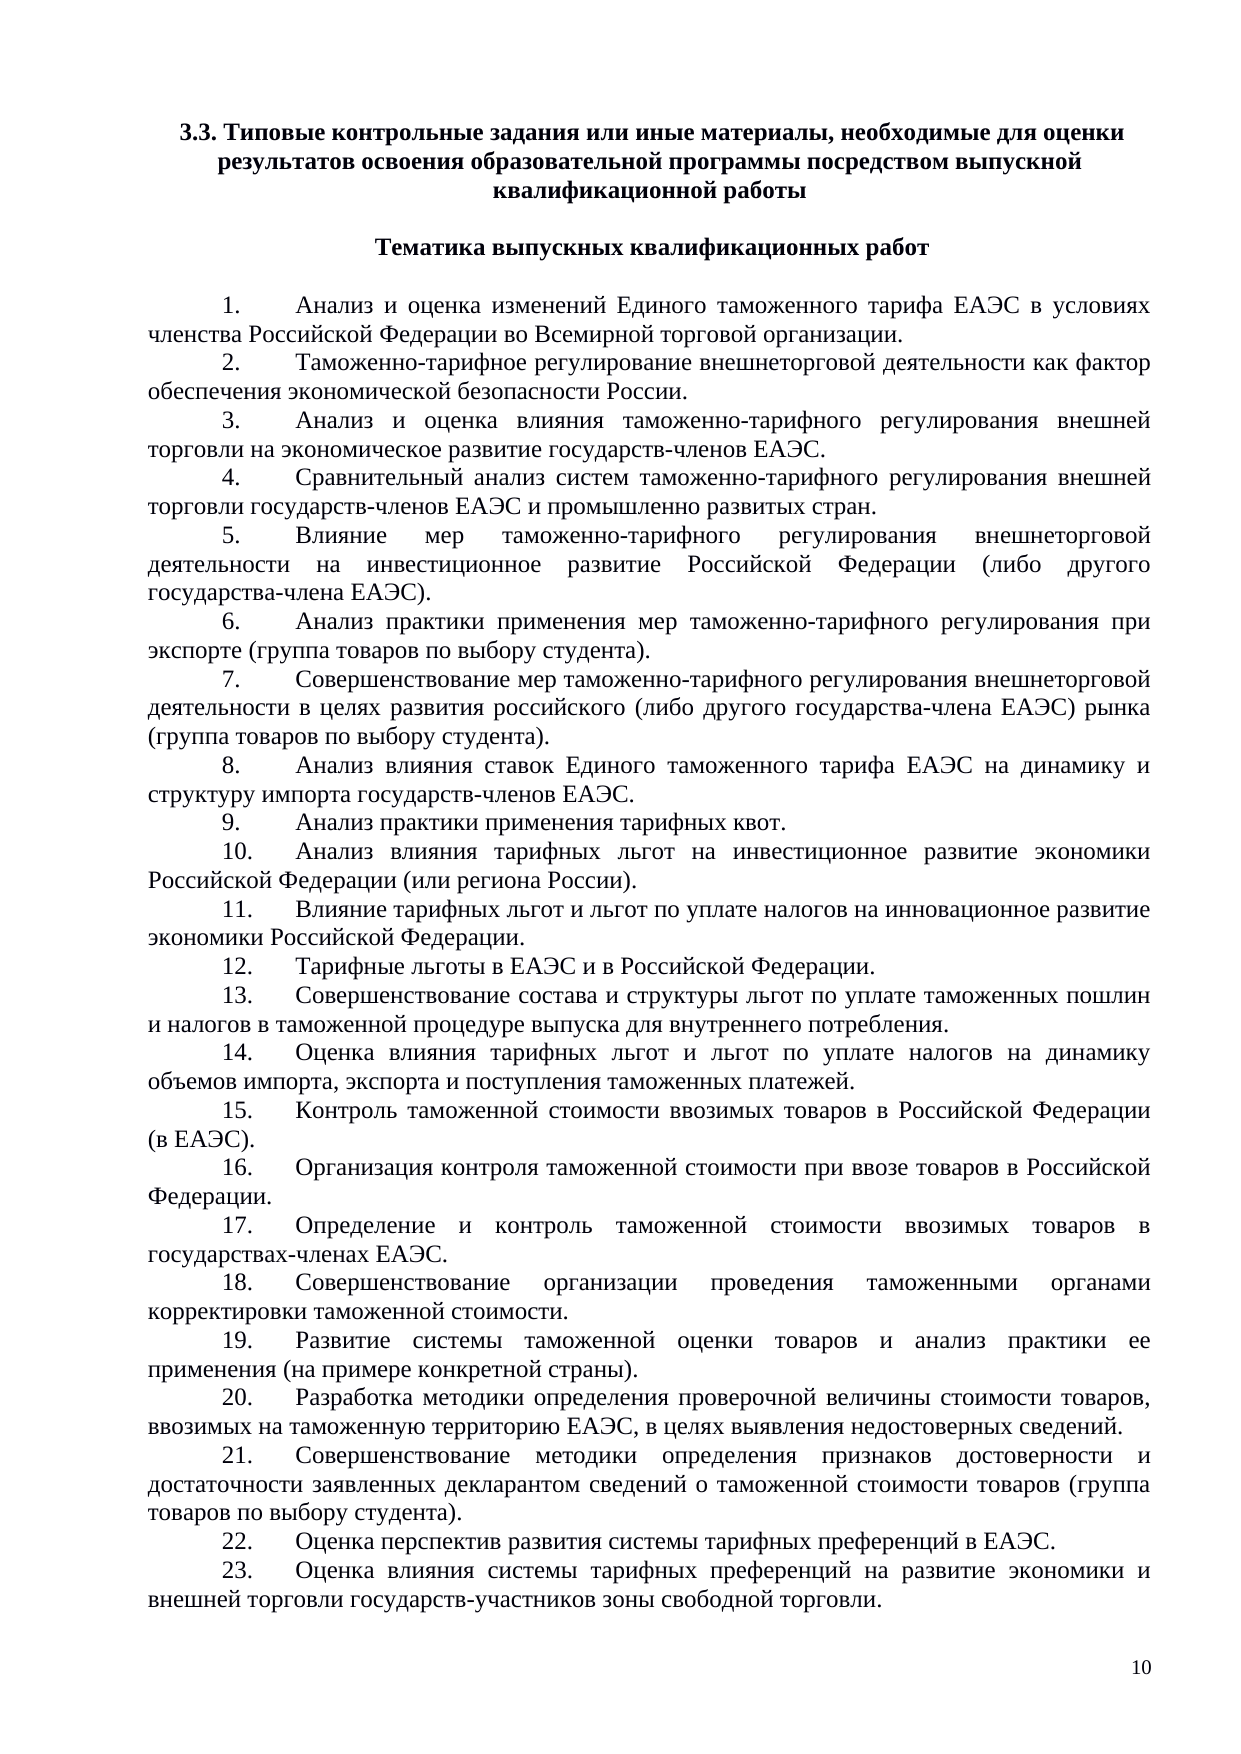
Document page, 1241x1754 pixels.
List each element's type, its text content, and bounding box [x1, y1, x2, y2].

list Сравнительный анализ систем таможенно-тарифного регулирования внешней торговли государств-членов ЕАЭС и промышленно развитых стран. [148, 462, 1152, 520]
list Организация контроля таможенной стоимости при ввозе товаров в Российской Федерации. [148, 1152, 1152, 1210]
list Оценка влияния тарифных льгот и льгот по уплате налогов на динамику объемов импорта, экспорта и поступления таможенных платежей. [148, 1037, 1152, 1095]
list Анализ и оценка влияния таможенно-тарифного регулирования внешней торговли на экономическое развитие государств-членов ЕАЭС. [148, 405, 1152, 462]
list Анализ практики применения мер таможенно-тарифного регулирования при экспорте (группа товаров по выбору студента). [148, 606, 1152, 664]
list Определение и контроль таможенной стоимости ввозимых товаров в государствах-членах ЕАЭС. [148, 1210, 1152, 1267]
list Влияние мер таможенно-тарифного регулирования внешнеторговой деятельности на инвестиционное развитие Российской Федерации (либо другого государства-члена ЕАЭС). [148, 520, 1152, 606]
list Совершенствование организации проведения таможенными органами корректировки таможенной стоимости. [148, 1267, 1152, 1325]
list Совершенствование состава и структуры льгот по уплате таможенных пошлин и налогов в таможенной процедуре выпуска для внутреннего потребления. [148, 980, 1152, 1037]
text Тематика выпускных квалификационных работ [148, 232, 1152, 261]
list Развитие системы таможенной оценки товаров и анализ практики ее применения (на примере конкретной страны). [148, 1325, 1152, 1382]
list Таможенно-тарифное регулирование внешнеторговой деятельности как фактор обеспечения экономической безопасности России. [148, 347, 1152, 405]
list Совершенствование методики определения признаков достоверности и достаточности заявленных декларантом сведений о таможенной стоимости товаров (группа товаров по выбору студента). [148, 1440, 1152, 1526]
list Тарифные льготы в ЕАЭС и в Российской Федерации. [148, 951, 1152, 980]
list Совершенствование мер таможенно-тарифного регулирования внешнеторговой деятельности в целях развития российского (либо другого государства-члена ЕАЭС) рынка (группа товаров по выбору студента). [148, 664, 1152, 750]
list Контроль таможенной стоимости ввозимых товаров в Российской Федерации (в ЕАЭС). [148, 1095, 1152, 1152]
list Анализ практики применения тарифных квот. [148, 807, 1152, 836]
list Разработка методики определения проверочной величины стоимости товаров, ввозимых на таможенную территорию ЕАЭС, в целях выявления недостоверных сведений. [148, 1382, 1152, 1440]
list Оценка влияния системы тарифных преференций на развитие экономики и внешней торговли государств-участников зоны свободной торговли. [148, 1555, 1152, 1612]
list Оценка перспектив развития системы тарифных преференций в ЕАЭС. [148, 1526, 1152, 1555]
list Анализ и оценка изменений Единого таможенного тарифа ЕАЭС в условиях членства Российской Федерации во Всемирной торговой организации. [148, 290, 1152, 347]
list Анализ влияния тарифных льгот на инвестиционное развитие экономики Российской Федерации (или региона России). [148, 836, 1152, 894]
list Анализ влияния ставок Единого таможенного тарифа ЕАЭС на динамику и структуру импорта государств-членов ЕАЭС. [148, 750, 1152, 807]
list Влияние тарифных льгот и льгот по уплате налогов на инновационное развитие экономики Российской Федерации. [148, 894, 1152, 951]
list 3.3. Типовые контрольные задания или иные материалы, необходимые для оценки результатов освоения образовательной программы посредством выпускной квалификационной работы [148, 117, 1152, 204]
